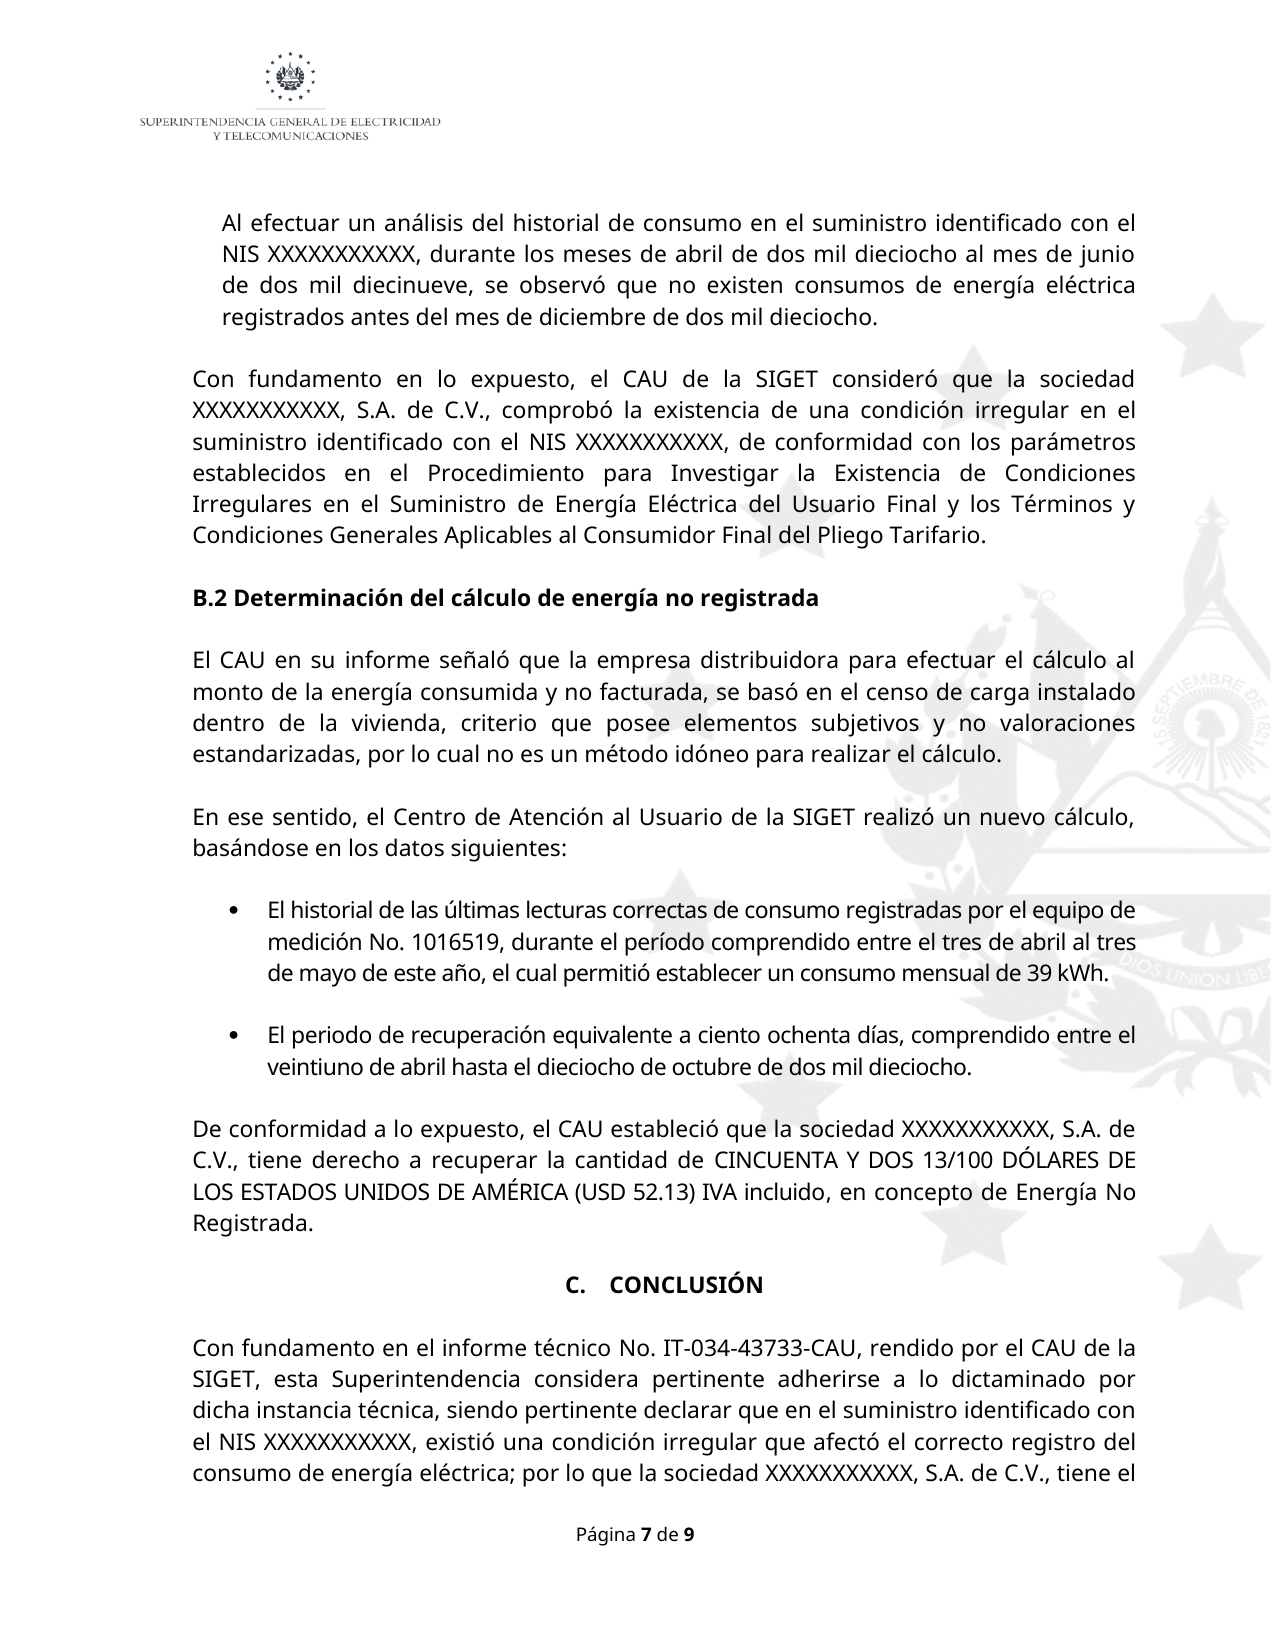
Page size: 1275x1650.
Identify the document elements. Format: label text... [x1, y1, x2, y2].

list conclusión [192, 1269, 1137, 1301]
picture [132, 44, 448, 147]
text De conformidad a lo expuesto, el CAU estableció que la sociedad XXXXXXXXXXX, S.A. de C.V., tiene derecho a recuperar la cantidad de CINCUENTA Y DOS 13/100 DÓLARES DE LOS ESTADOS UNIDOS DE AMÉRICA (USD 52.13) IVA incluido, en concepto de Energía No Registrada. [192, 1113, 1137, 1238]
text El CAU en su informe señaló que la empresa distribuidora para efectuar el cálculo al monto de la energía consumida y no facturada, se basó en el censo de carga instalado dentro de la vivienda, criterio que posee elementos subjetivos y no valoraciones estandarizadas, por lo cual no es un método idóneo para realizar el cálculo. [192, 644, 1137, 769]
list El periodo de recuperación equivalente a ciento ochenta días, comprendido entre el veintiuno de abril hasta el dieciocho de octubre de dos mil dieciocho. [229, 1019, 1137, 1082]
picture [5, 291, 1275, 1394]
list El historial de las últimas lecturas correctas de consumo registradas por el equipo de medición No. 1016519, durante el período comprendido entre el tres de abril al tres de mayo de este año, el cual permitió establecer un consumo mensual de 39 kWh. [229, 894, 1137, 988]
text En ese sentido, el Centro de Atención al Usuario de la SIGET realizó un nuevo cálculo, basándose en los datos siguientes: [192, 801, 1137, 863]
text B.2 Determinación del cálculo de energía no registrada [133, 582, 1137, 613]
text Con fundamento en lo expuesto, el CAU de la SIGET consideró que la sociedad XXXXXXXXXXX, S.A. de C.V., comprobó la existencia de una condición irregular en el suministro identificado con el NIS XXXXXXXXXXX, de conformidad con los parámetros establecidos en el Procedimiento para Investigar la Existencia de Condiciones Irregulares en el Suministro de Energía Eléctrica del Usuario Final y los Términos y Condiciones Generales Aplicables al Consumidor Final del Pliego Tarifario. [192, 363, 1137, 551]
text Al efectuar un análisis del historial de consumo en el suministro identificado con el NIS XXXXXXXXXXX, durante los meses de abril de dos mil dieciocho al mes de junio de dos mil diecinueve, se observó que no existen consumos de energía eléctrica registrados antes del mes de diciembre de dos mil dieciocho. [222, 207, 1137, 332]
